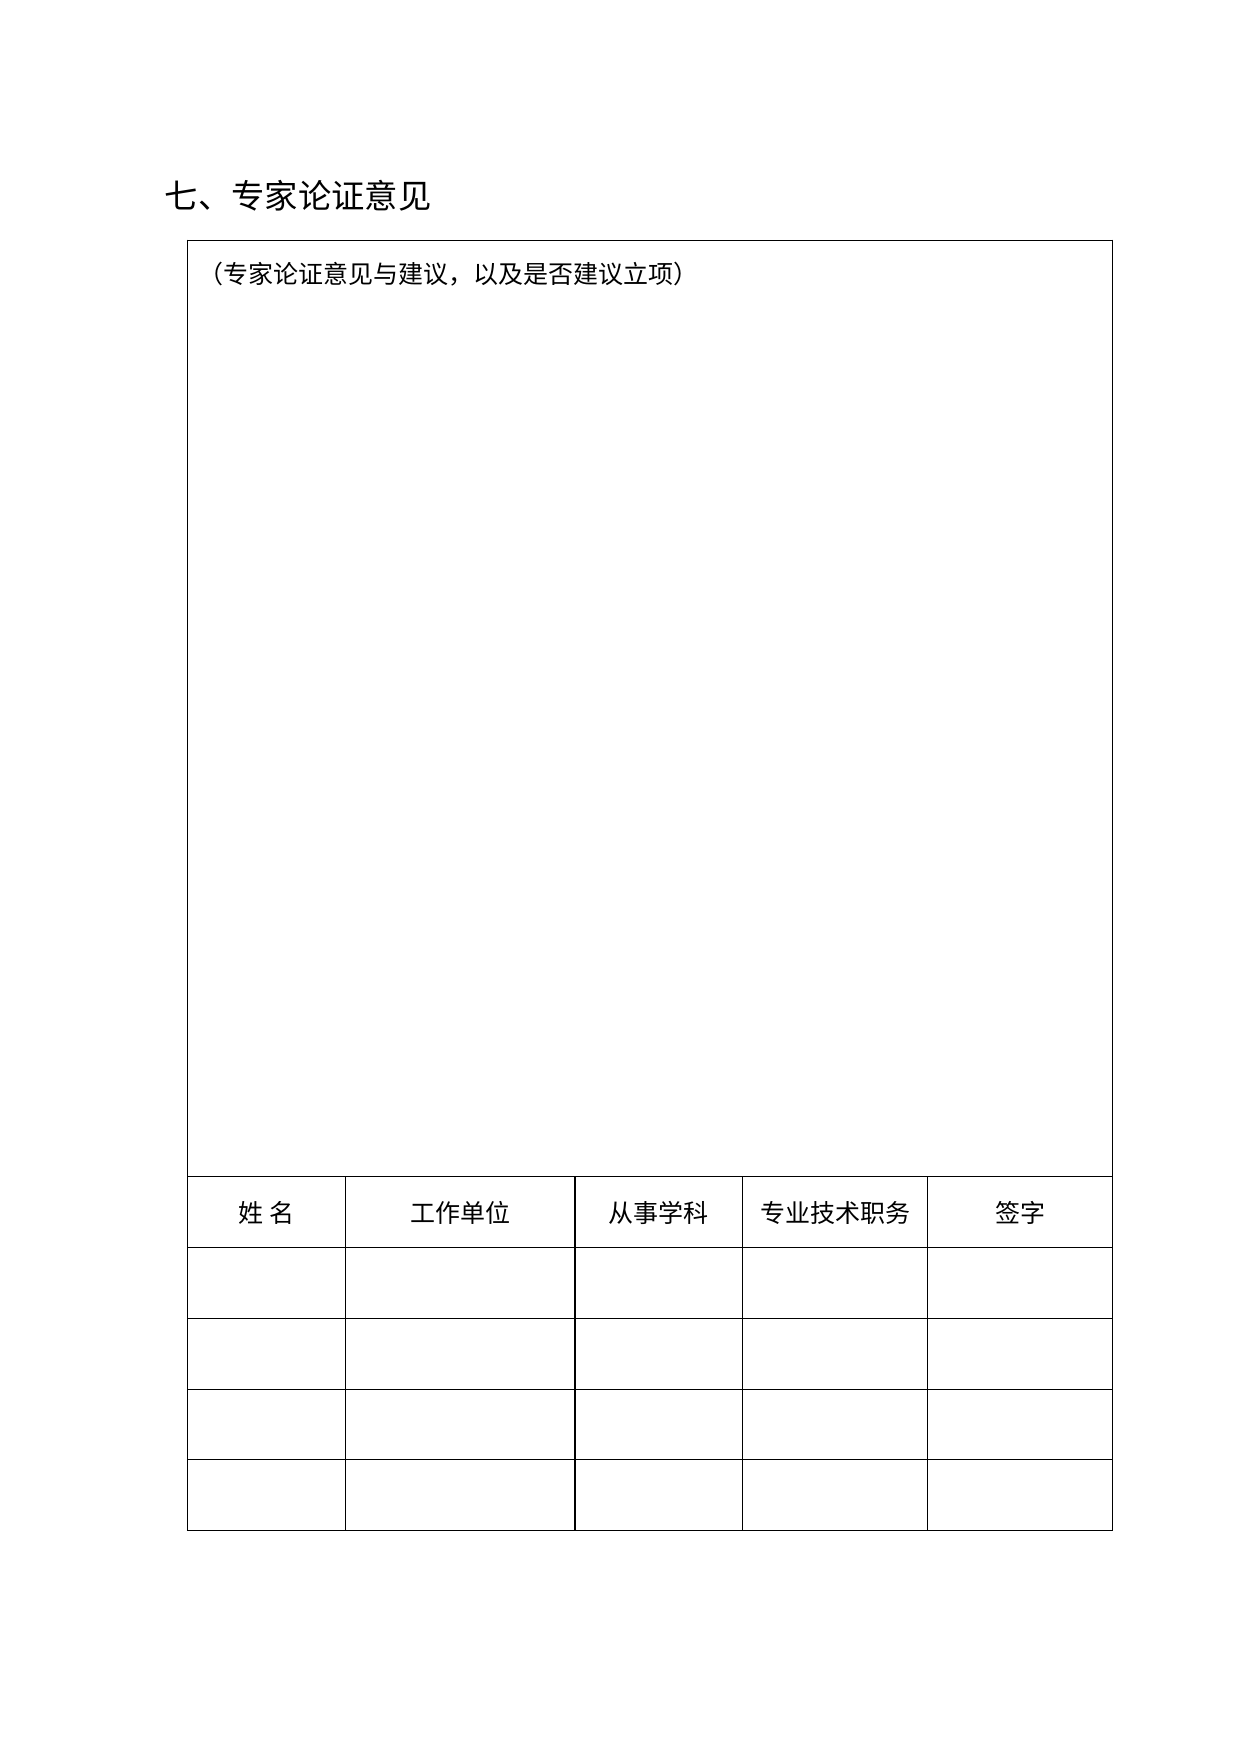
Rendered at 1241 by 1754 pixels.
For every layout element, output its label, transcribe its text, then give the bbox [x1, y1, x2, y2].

table_cell [346, 1390, 574, 1459]
table_cell [576, 1319, 742, 1388]
table_cell [188, 1390, 345, 1459]
table_cell [346, 1248, 574, 1318]
table_cell 姓 名 [188, 1177, 345, 1247]
table_cell 专业技术职务 [743, 1177, 927, 1247]
table_cell [188, 1460, 345, 1530]
table_cell [743, 1460, 927, 1530]
table_cell [928, 1319, 1112, 1388]
table_cell [576, 1248, 742, 1318]
table_cell [743, 1319, 927, 1388]
table_cell [188, 1319, 345, 1388]
table_cell [346, 1319, 574, 1388]
table_cell [346, 1460, 574, 1530]
table_header （专家论证意见与建议，以及是否建议立项） [188, 241, 1112, 1176]
table_cell [928, 1460, 1112, 1530]
table_cell [928, 1390, 1112, 1459]
table_cell [188, 1248, 345, 1318]
table_cell [743, 1248, 927, 1318]
table_cell 工作单位 [346, 1177, 574, 1247]
table_cell [576, 1460, 742, 1530]
table_cell [576, 1390, 742, 1459]
table_cell [928, 1248, 1112, 1318]
text 七、专家论证意见 [164, 162, 1062, 227]
table_cell [743, 1390, 927, 1459]
table_cell 签字 [928, 1177, 1112, 1247]
table_cell 从事学科 [576, 1177, 742, 1247]
